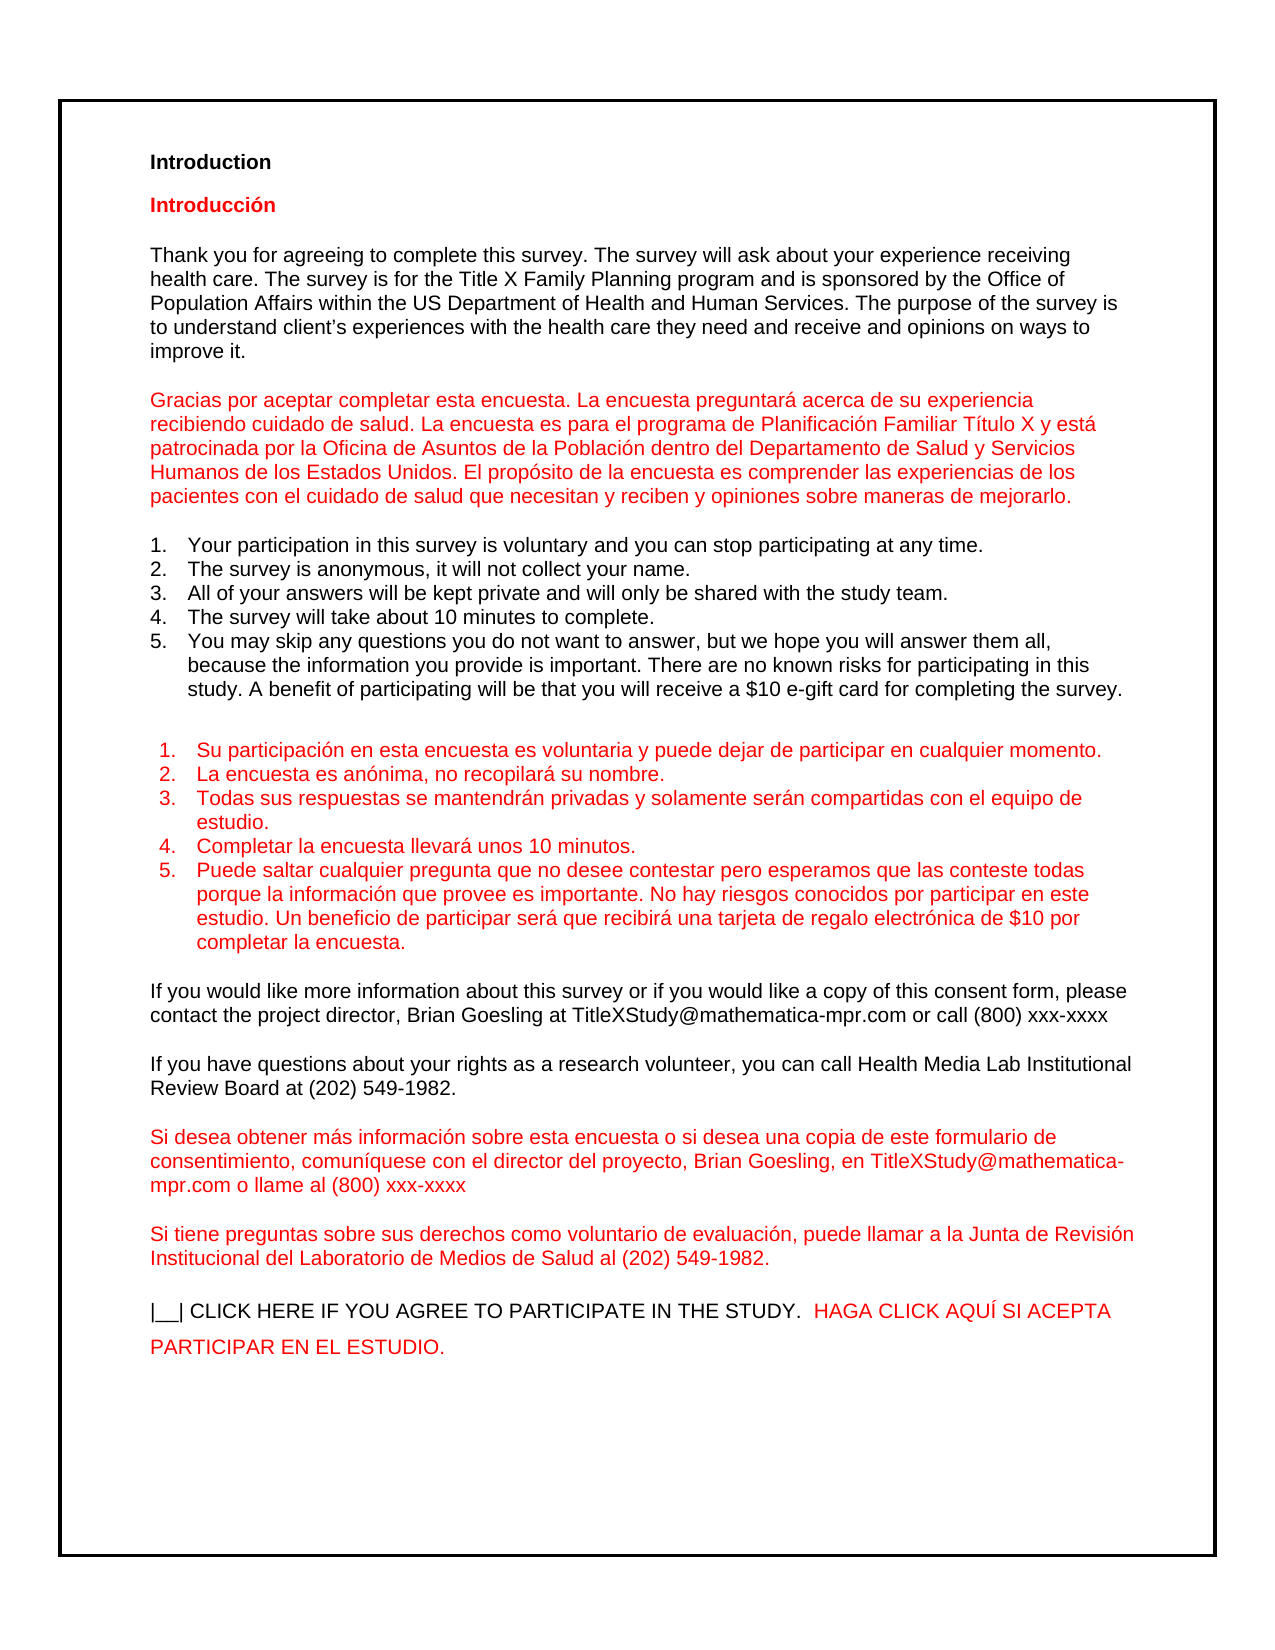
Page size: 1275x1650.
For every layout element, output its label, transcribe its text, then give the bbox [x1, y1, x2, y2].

text Thank you for agreeing to complete this survey. The survey will ask about your experience receiving health care. The survey is for the Title X Family Planning program and is sponsored by the Office of Population Affairs within the US Department of Health and Human Services. The purpose of the survey is to understand client’s experiences with the health care they need and receive and opinions on ways to improve it. [150, 243, 1125, 363]
list You may skip any questions you do not want to answer, but we hope you will answer them all, because the information you provide is important. There are no known risks for participating in this study. A benefit of participating will be that you will receive a $10 e-gift card for completing the survey. [150, 629, 1125, 701]
text Si desea obtener más información sobre esta encuesta o si desea una copia de este formulario de consentimiento, comuníquese con el director del proyecto, Brian Goesling, en TitleXStudy@mathematica-mpr.com o llame al (800) xxx-xxxx [150, 1124, 1191, 1196]
list The survey is anonymous, it will not collect your name. [150, 557, 1191, 581]
text If you have questions about your rights as a research volunteer, you can call Health Media Lab Institutional Review Board at (202) 549-1982. [150, 1052, 1191, 1099]
list Completar la encuesta llevará unos 10 minutos. [159, 834, 1125, 858]
list Su participación en esta encuesta es voluntaria y puede dejar de participar en cualquier momento. [159, 738, 1191, 762]
text Si tiene preguntas sobre sus derechos como voluntario de evaluación, puede llamar a la Junta de Revisión Institucional del Laboratorio de Medios de Salud al (202) 549-1982. [150, 1221, 1191, 1269]
text Introduction [150, 150, 1125, 174]
list Your participation in this survey is voluntary and you can stop participating at any time. [150, 533, 1228, 557]
list The survey will take about 10 minutes to complete. [150, 605, 1134, 629]
text Introducción [150, 192, 1125, 216]
list La encuesta es anónima, no recopilará su nombre. [159, 762, 1125, 786]
text |__| CLICK HERE IF YOU AGREE TO PARTICIPATE IN THE STUDY. HAGA CLICK AQUÍ SI ACEPTA PARTICIPAR EN EL ESTUDIO. [150, 1298, 1191, 1358]
list Todas sus respuestas se mantendrán privadas y solamente serán compartidas con el equipo de estudio. [159, 786, 1125, 834]
list Puede saltar cualquier pregunta que no desee contestar pero esperamos que las conteste todas porque la información que provee es importante. No hay riesgos conocidos por participar en este estudio. Un beneficio de participar será que recibirá una tarjeta de regalo electrónica de $10 por completar la encuesta. [159, 858, 1125, 954]
list All of your answers will be kept private and will only be shared with the study team. [150, 581, 1191, 605]
text If you would like more information about this survey or if you would like a copy of this consent form, please contact the project director, Brian Goesling at TitleXStudy@mathematica-mpr.com or call (800) xxx-xxxx [150, 979, 1191, 1027]
text Gracias por aceptar completar esta encuesta. La encuesta preguntará acerca de su experiencia recibiendo cuidado de salud. La encuesta es para el programa de Planificación Familiar Título X y está patrocinada por la Oficina de Asuntos de la Población dentro del Departamento de Salud y Servicios Humanos de los Estados Unidos. El propósito de la encuesta es comprender las experiencias de los pacientes con el cuidado de salud que necesitan y reciben y opiniones sobre maneras de mejorarlo. [150, 388, 1125, 508]
